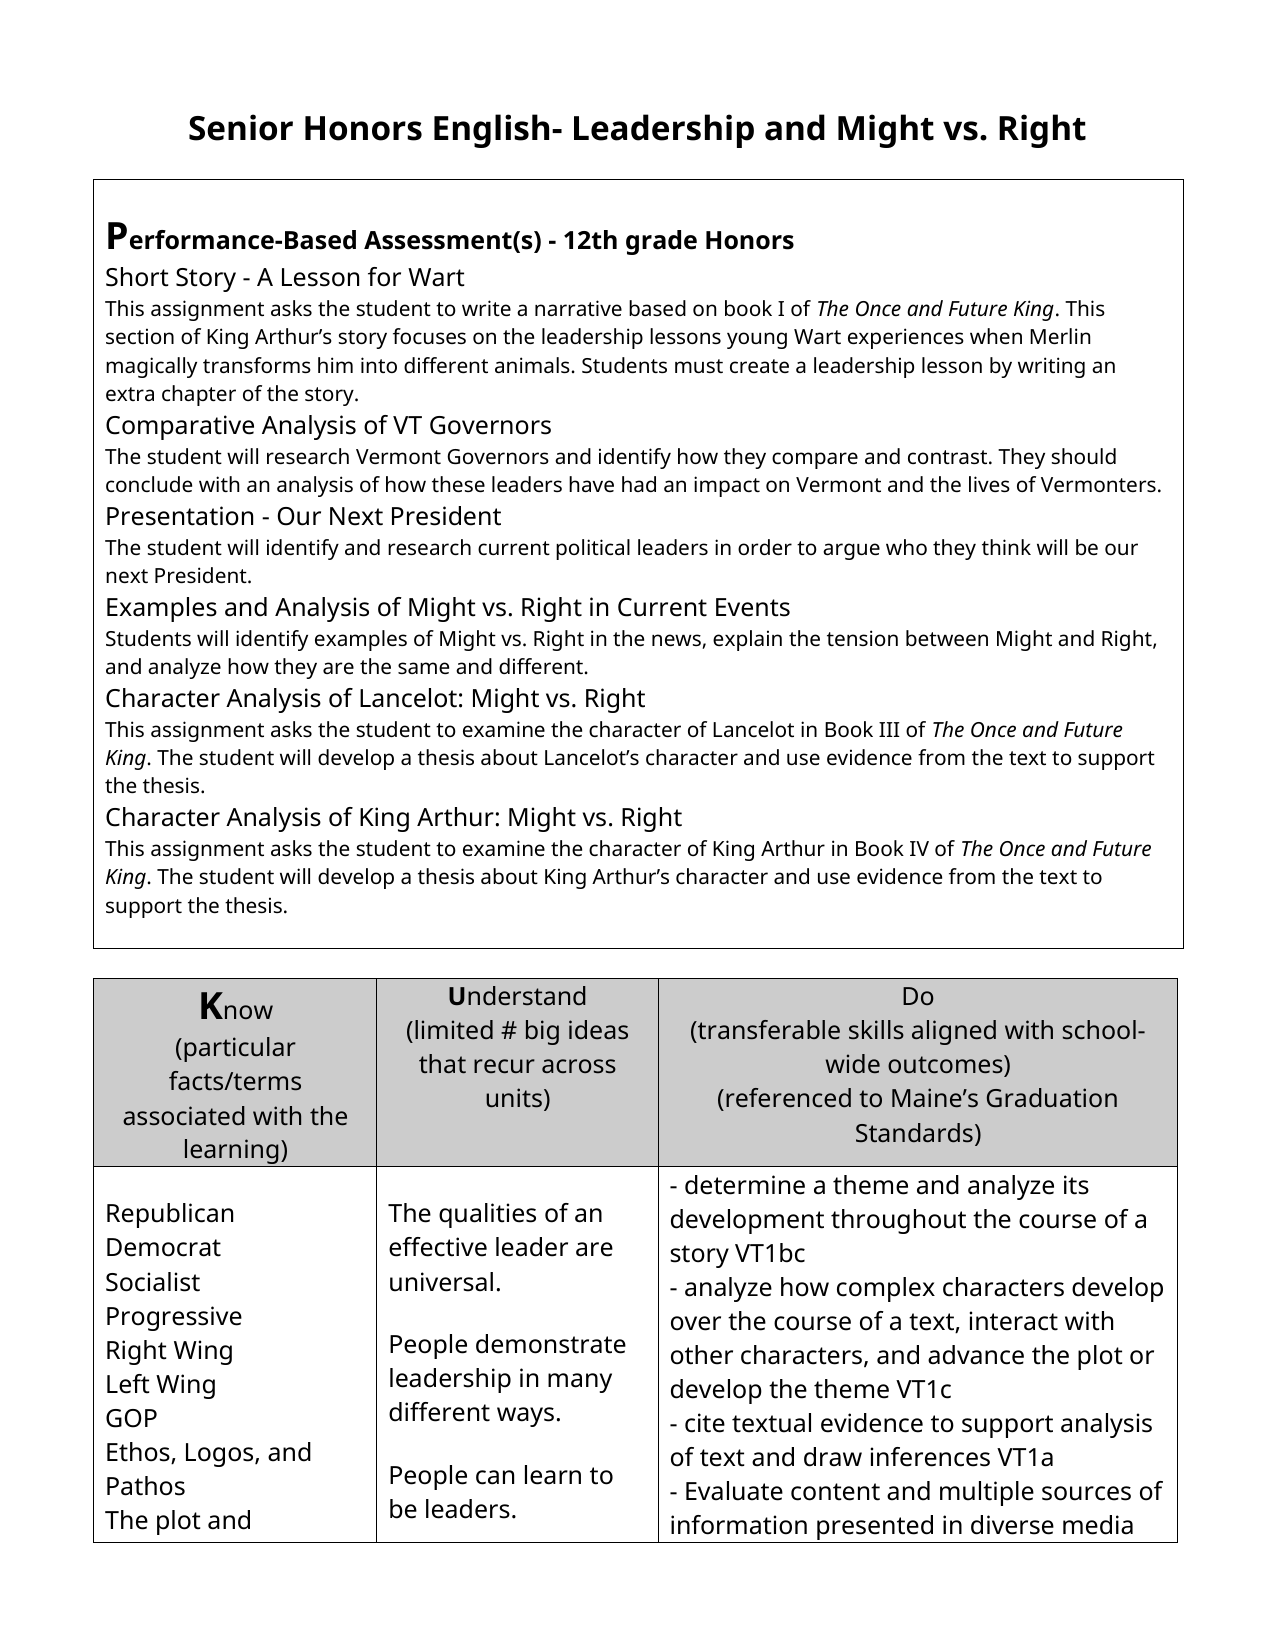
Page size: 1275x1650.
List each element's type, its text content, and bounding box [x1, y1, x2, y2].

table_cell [377, 1167, 658, 1542]
text Senior Honors English- Leadership and Might vs. Right [105, 105, 1170, 150]
table_header Know (particular facts/terms associated with the learning) [94, 979, 376, 1166]
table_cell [659, 1167, 1177, 1542]
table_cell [94, 1167, 376, 1542]
table_header Performance-Based Assessment(s) - 12th grade Honors Short Story - A Lesson for Wart This assignment asks the student to write a narrative based on book I of The Once and Future King. This section of King Arthur’s story focuses on the leadership lessons young Wart experiences when Merlin magically transforms him into different animals. Students must create a leadership lesson by writing an extra chapter of the story. Comparative Analysis of VT Governors The student will research Vermont Governors and identify how they compare and contrast. They should conclude with an analysis of how these leaders have had an impact on Vermont and the lives of Vermonters. Presentation - Our Next President The student will identify and research current political leaders in order to argue who they think will be our next President. Examples and Analysis of Might vs. Right in Current Events Students will identify examples of Might vs. Right in the news, explain the tension between Might and Right, and analyze how they are the same and different. Character Analysis of Lancelot: Might vs. Right This assignment asks the student to examine the character of Lancelot in Book III of The Once and Future King. The student will develop a thesis about Lancelot’s character and use evidence from the text to support the thesis. Character Analysis of King Arthur: Might vs. Right This assignment asks the student to examine the character of King Arthur in Book IV of The Once and Future King. The student will develop a thesis about King Arthur’s character and use evidence from the text to support the thesis. [94, 180, 1183, 948]
table_header Understand (limited # big ideas that recur across units) [377, 979, 658, 1166]
table_header Do (transferable skills aligned with school-wide outcomes) (referenced to Maine’s Graduation Standards) [659, 979, 1177, 1166]
